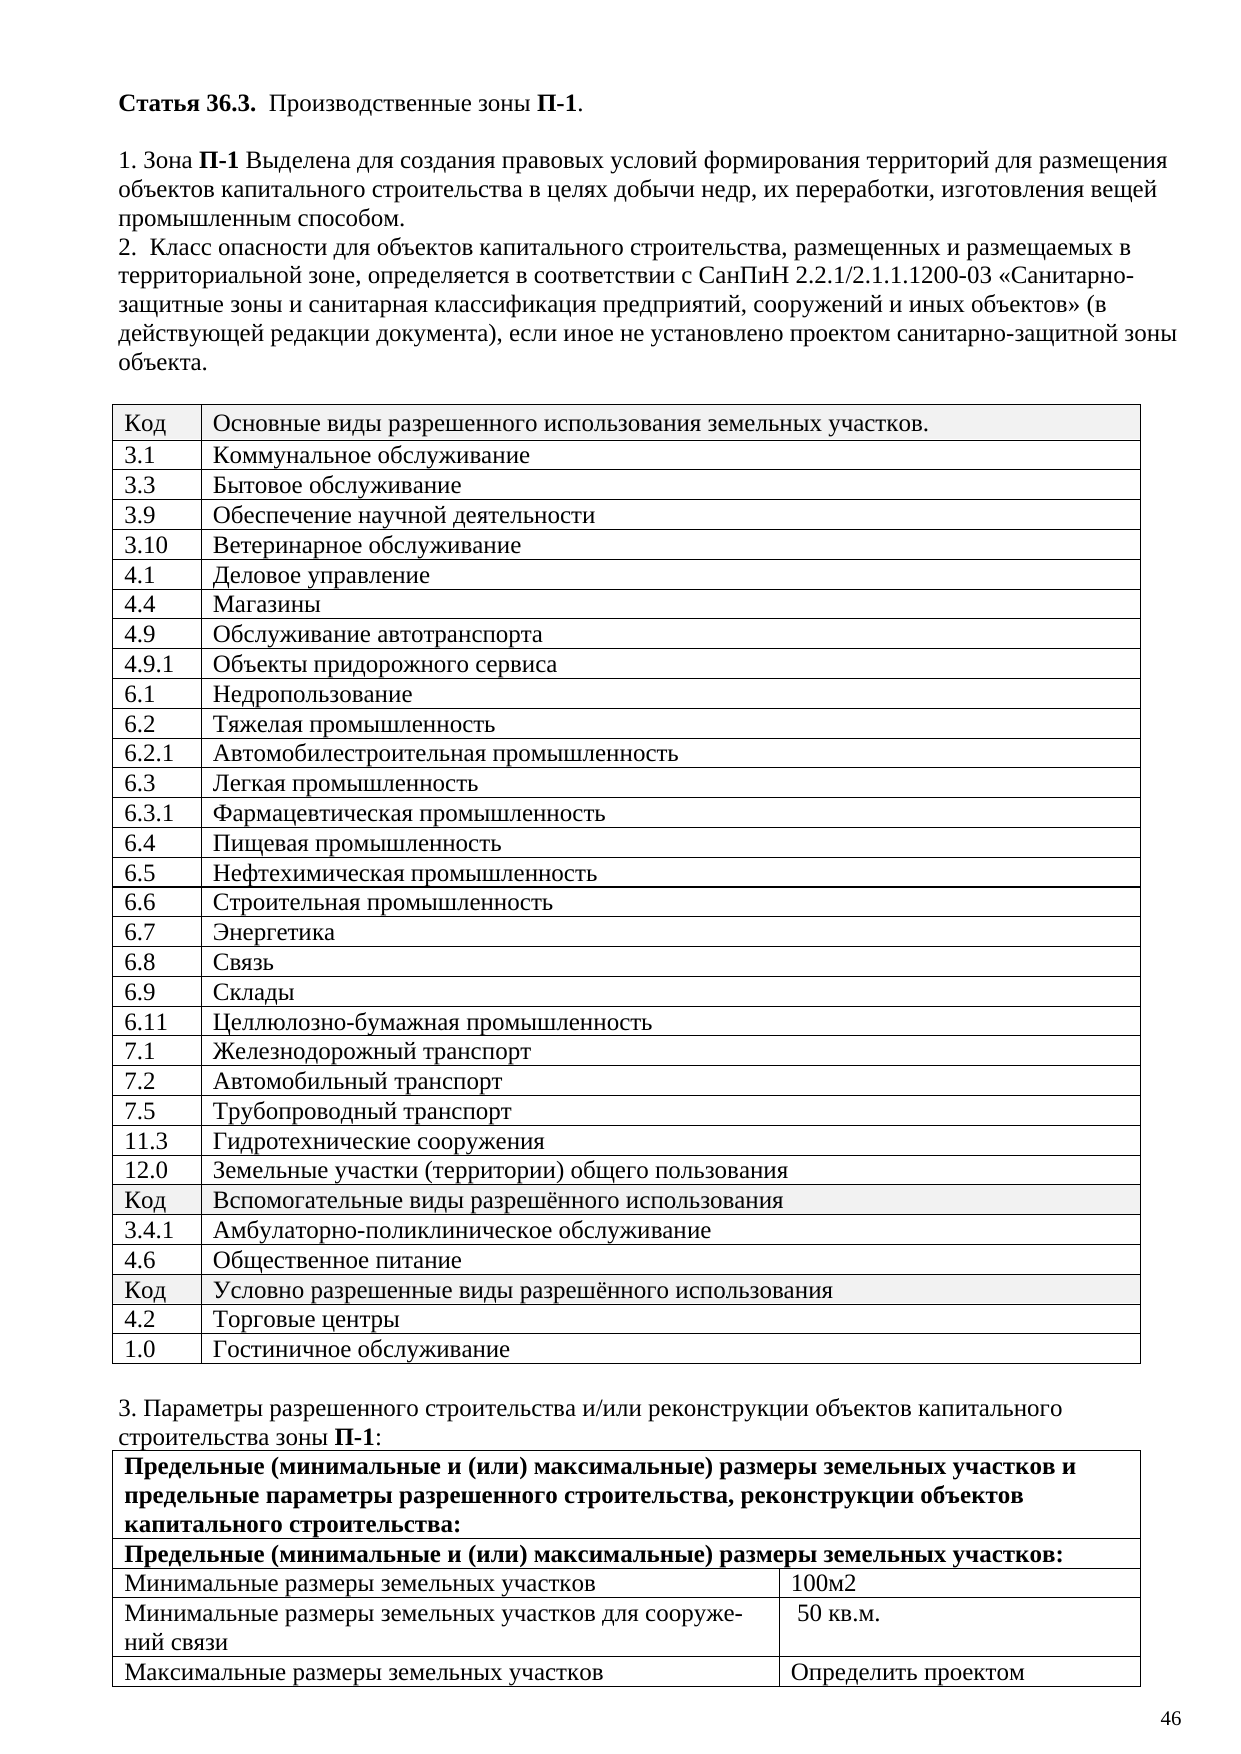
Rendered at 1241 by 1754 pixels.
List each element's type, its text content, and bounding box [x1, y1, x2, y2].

table_cell 6.4 [113, 828, 201, 857]
table_cell 7.1 [113, 1036, 201, 1065]
table_cell 6.11 [113, 1007, 201, 1035]
table_cell Нефтехимическая промышленность [202, 858, 1140, 886]
table_cell 6.7 [113, 917, 201, 946]
table_cell 4.2 [113, 1305, 201, 1333]
table_cell 100м2 [780, 1569, 1140, 1597]
text Статья 36.3. Производственные зоны П-1. [118, 88, 1181, 117]
table_cell 4.4 [113, 590, 201, 618]
text 1. Зона П-1 Выделена для создания правовых условий формирования территорий для размещения объектов капитального строительства в целях добычи недр, их переработки, изготовления вещей промышленным способом. [118, 145, 1181, 232]
table_cell 3.4.1 [113, 1215, 201, 1244]
table_cell 6.3 [113, 768, 201, 797]
text 2. Класс опасности для объектов капитального строительства, размещенных и размещаемых в территориальной зоне, определяется в соответствии с СанПиН 2.2.1/2.1.1.1200-03 «Санитарно-защитные зоны и санитарная классификация предприятий, сооружений и иных объектов» (в действующей редакции документа), если иное не установлено проектом санитарно-защитной зоны объекта. [118, 232, 1181, 375]
table_cell Гостиничное обслуживание [202, 1334, 1140, 1363]
table_cell 6.8 [113, 947, 201, 976]
table_cell 1.0 [113, 1334, 201, 1363]
table_cell Деловое управление [202, 560, 1140, 588]
table_cell 6.1 [113, 679, 201, 708]
table_cell 7.2 [113, 1066, 201, 1095]
table_cell Объекты придорожного сервиса [202, 649, 1140, 678]
table_cell Железнодорожный транспорт [202, 1036, 1140, 1065]
table_cell Фармацевтическая промышленность [202, 798, 1140, 827]
table_cell Недропользование [202, 679, 1140, 708]
table_cell 3.9 [113, 500, 201, 529]
table_cell Трубопроводный транспорт [202, 1096, 1140, 1125]
table_cell Связь [202, 947, 1140, 976]
table_cell 6.2 [113, 709, 201, 737]
table_cell Торговые центры [202, 1305, 1140, 1333]
table_cell 4.1 [113, 560, 201, 588]
table_cell 7.5 [113, 1096, 201, 1125]
table_cell Условно разрешенные виды разрешённого использования [202, 1275, 1140, 1303]
table_cell Максимальные размеры земельных участков [113, 1657, 779, 1686]
table_cell Строительная промышленность [202, 888, 1140, 916]
table_cell Пищевая промышленность [202, 828, 1140, 857]
table_cell Определить проектом [780, 1657, 1140, 1686]
table_cell 3.3 [113, 470, 201, 499]
table_cell Энергетика [202, 917, 1140, 946]
table_cell Склады [202, 977, 1140, 1006]
table_header Основные виды разрешенного использования земельных участков. [202, 405, 1140, 439]
table_cell Код [113, 1185, 201, 1214]
table_cell Общественное питание [202, 1245, 1140, 1274]
table_cell 6.3.1 [113, 798, 201, 827]
table_cell 4.9 [113, 619, 201, 648]
table_cell Ветеринарное обслуживание [202, 530, 1140, 559]
table_cell Автомобилестроительная промышленность [202, 739, 1140, 767]
table_cell 50 кв.м. [780, 1598, 1140, 1656]
table_header Предельные (минимальные и (или) максимальные) размеры земельных участков и предельные параметры разрешенного строительства, реконструкции объектов капитального строительства: [113, 1451, 1140, 1538]
table_cell 6.6 [113, 888, 201, 916]
table_cell 11.3 [113, 1126, 201, 1154]
table_cell Код [113, 1275, 201, 1303]
table_header Код [113, 405, 201, 439]
table_cell Обслуживание автотранспорта [202, 619, 1140, 648]
table_cell Вспомогательные виды разрешённого использования [202, 1185, 1140, 1214]
table_cell 6.9 [113, 977, 201, 1006]
table_cell Минимальные размеры земельных участков [113, 1569, 779, 1597]
table_cell Легкая промышленность [202, 768, 1140, 797]
table_cell 3.1 [113, 441, 201, 469]
table_cell 6.2.1 [113, 739, 201, 767]
table_cell Целлюлозно-бумажная промышленность [202, 1007, 1140, 1035]
table_cell Коммунальное обслуживание [202, 441, 1140, 469]
table_cell Минимальные размеры земельных участков для сооруже- ний связи [113, 1598, 779, 1656]
table_cell Бытовое обслуживание [202, 470, 1140, 499]
table_cell Гидротехнические сооружения [202, 1126, 1140, 1154]
table_cell Магазины [202, 590, 1140, 618]
table_cell Земельные участки (территории) общего пользования [202, 1156, 1140, 1184]
table_cell Тяжелая промышленность [202, 709, 1140, 737]
table_cell 12.0 [113, 1156, 201, 1184]
table_cell 4.6 [113, 1245, 201, 1274]
table_cell Обеспечение научной деятельности [202, 500, 1140, 529]
table_cell 3.10 [113, 530, 201, 559]
table_cell 4.9.1 [113, 649, 201, 678]
table_cell Предельные (минимальные и (или) максимальные) размеры земельных участков: [113, 1539, 1140, 1567]
table_cell 6.5 [113, 858, 201, 886]
text 3. Параметры разрешенного строительства и/или реконструкции объектов капитального строительства зоны П-1: [118, 1393, 1181, 1450]
table_cell Амбулаторно-поликлиническое обслуживание [202, 1215, 1140, 1244]
table_cell Автомобильный транспорт [202, 1066, 1140, 1095]
